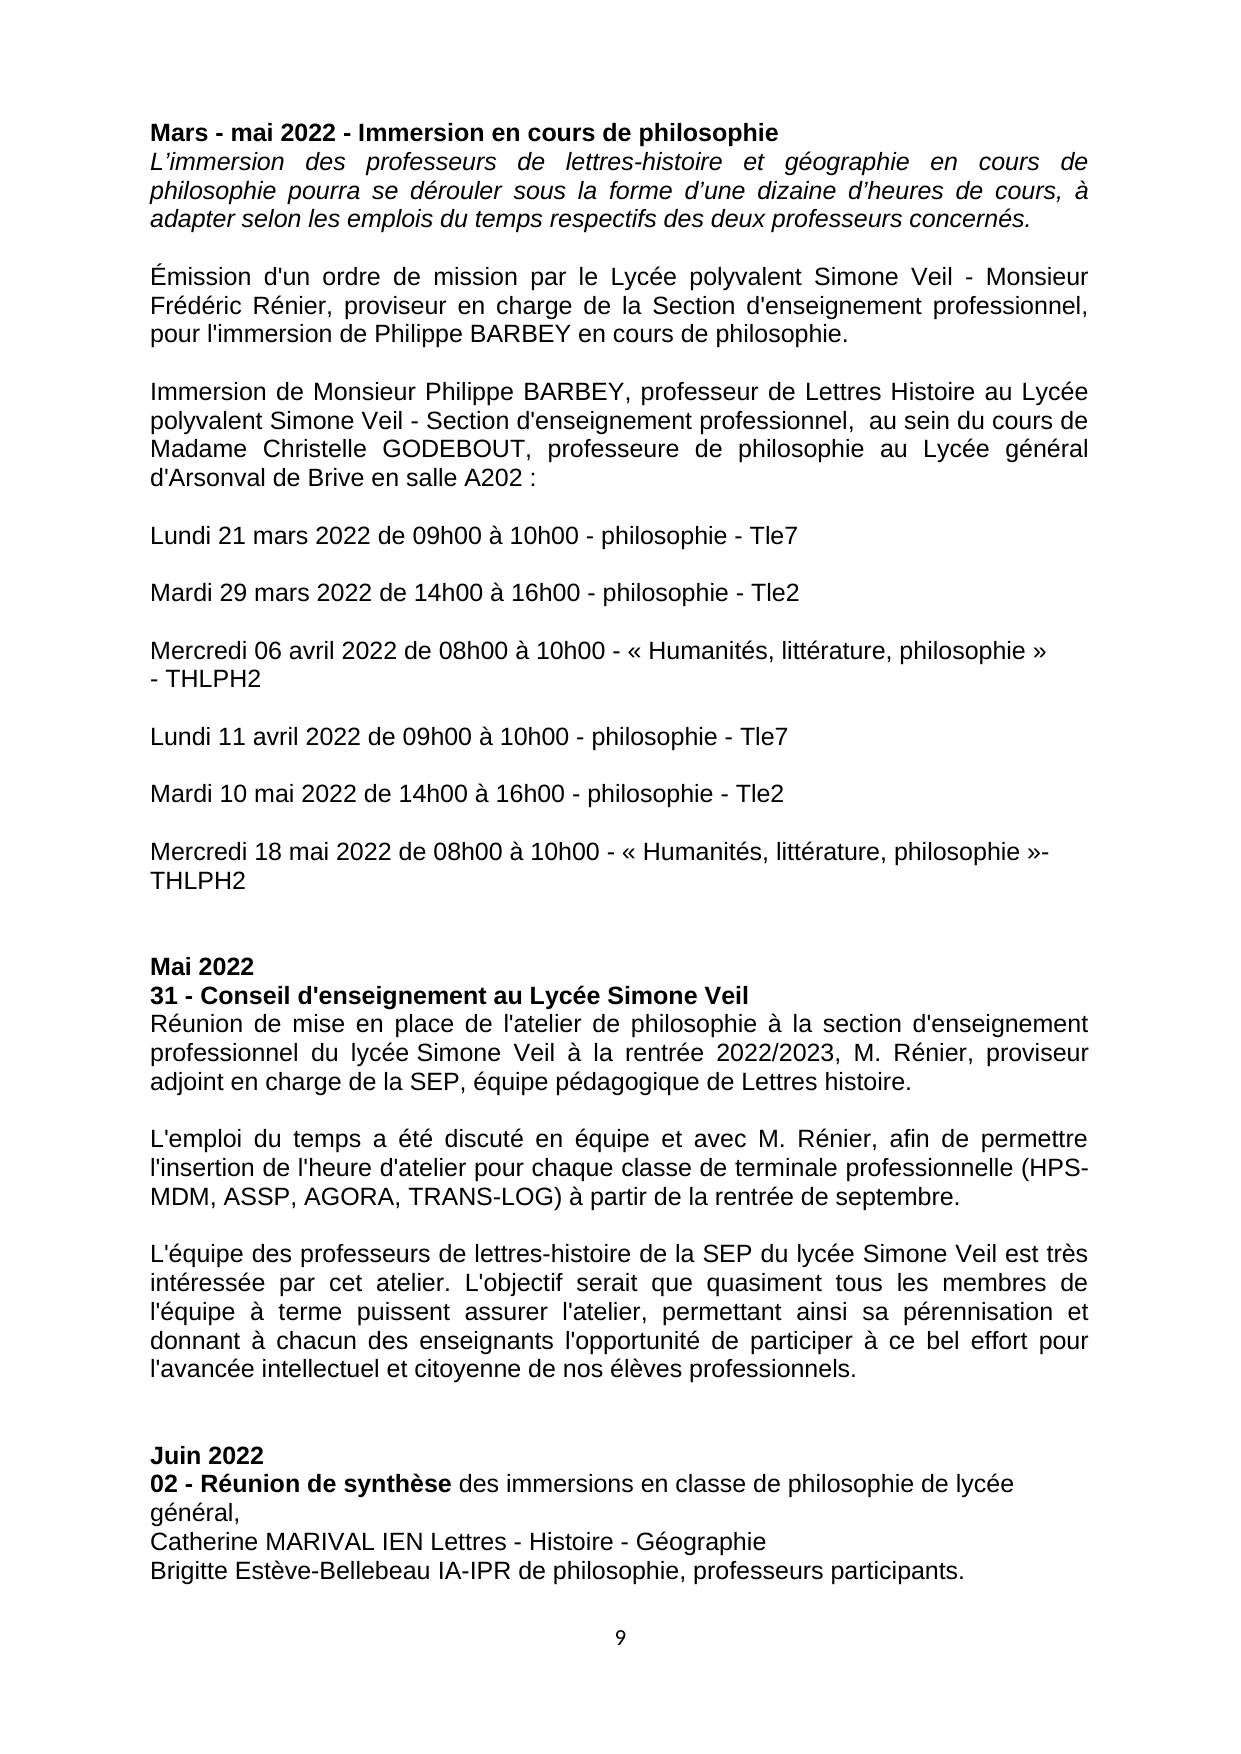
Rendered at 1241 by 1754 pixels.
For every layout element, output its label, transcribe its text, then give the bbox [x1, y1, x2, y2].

text 31 - Conseil d'enseignement au Lycée Simone Veil [150, 981, 1090, 1009]
text L’immersion des professeurs de lettres-histoire et géographie en cours de philosophie pourra se dérouler sous la forme d’une dizaine d’heures de cours, à adapter selon les emplois du temps respectifs des deux professeurs concernés. [150, 147, 1090, 233]
text Lundi 21 mars 2022 de 09h00 à 10h00 - philosophie - Tle7 [150, 521, 1090, 549]
text Lundi 11 avril 2022 de 09h00 à 10h00 - philosophie - Tle7 [150, 722, 1090, 751]
text 02 - Réunion de synthèse des immersions en classe de philosophie de lycée général, [150, 1469, 1090, 1527]
text Réunion de mise en place de l'atelier de philosophie à la section d'enseignement professionnel du lycée Simone Veil à la rentrée 2022/2023, M. Rénier, proviseur adjoint en charge de la SEP, équipe pédagogique de Lettres histoire. [150, 1009, 1090, 1096]
text Juin 2022 [150, 1441, 1090, 1469]
text Brigitte Estève-Bellebeau IA-IPR de philosophie, professeurs participants. [150, 1556, 1090, 1584]
text Catherine MARIVAL IEN Lettres - Histoire - Géographie [150, 1527, 1090, 1556]
text L'emploi du temps a été discuté en équipe et avec M. Rénier, afin de permettre l'insertion de l'heure d'atelier pour chaque classe de terminale professionnelle (HPS-MDM, ASSP, AGORA, TRANS-LOG) à partir de la rentrée de septembre. [150, 1124, 1090, 1211]
text L'équipe des professeurs de lettres-histoire de la SEP du lycée Simone Veil est très intéressée par cet atelier. L'objectif serait que quasiment tous les membres de l'équipe à terme puissent assurer l'atelier, permettant ainsi sa pérennisation et donnant à chacun des enseignants l'opportunité de participer à ce bel effort pour l'avancée intellectuel et citoyenne de nos élèves professionnels. [150, 1239, 1090, 1383]
text Émission d'un ordre de mission par le Lycée polyvalent Simone Veil - Monsieur Frédéric Rénier, proviseur en charge de la Section d'enseignement professionnel, pour l'immersion de Philippe BARBEY en cours de philosophie. [150, 262, 1090, 348]
text Mardi 10 mai 2022 de 14h00 à 16h00 - philosophie - Tle2 [150, 779, 1090, 808]
text - THLPH2 [150, 664, 1184, 693]
text Immersion de Monsieur Philippe BARBEY, professeur de Lettres Histoire au Lycée polyvalent Simone Veil - Section d'enseignement professionnel, au sein du cours de Madame Christelle GODEBOUT, professeure de philosophie au Lycée général d'Arsonval de Brive en salle A202 : [150, 377, 1090, 492]
text Mai 2022 [150, 952, 1090, 981]
text Mardi 29 mars 2022 de 14h00 à 16h00 - philosophie - Tle2 [150, 578, 1090, 607]
text Mars - mai 2022 - Immersion en cours de philosophie [150, 118, 1090, 147]
text Mercredi 06 avril 2022 de 08h00 à 10h00 - « Humanités, littérature, philosophie » [150, 636, 1184, 664]
text Mercredi 18 mai 2022 de 08h00 à 10h00 - « Humanités, littérature, philosophie »- THLPH2 [150, 837, 1090, 894]
